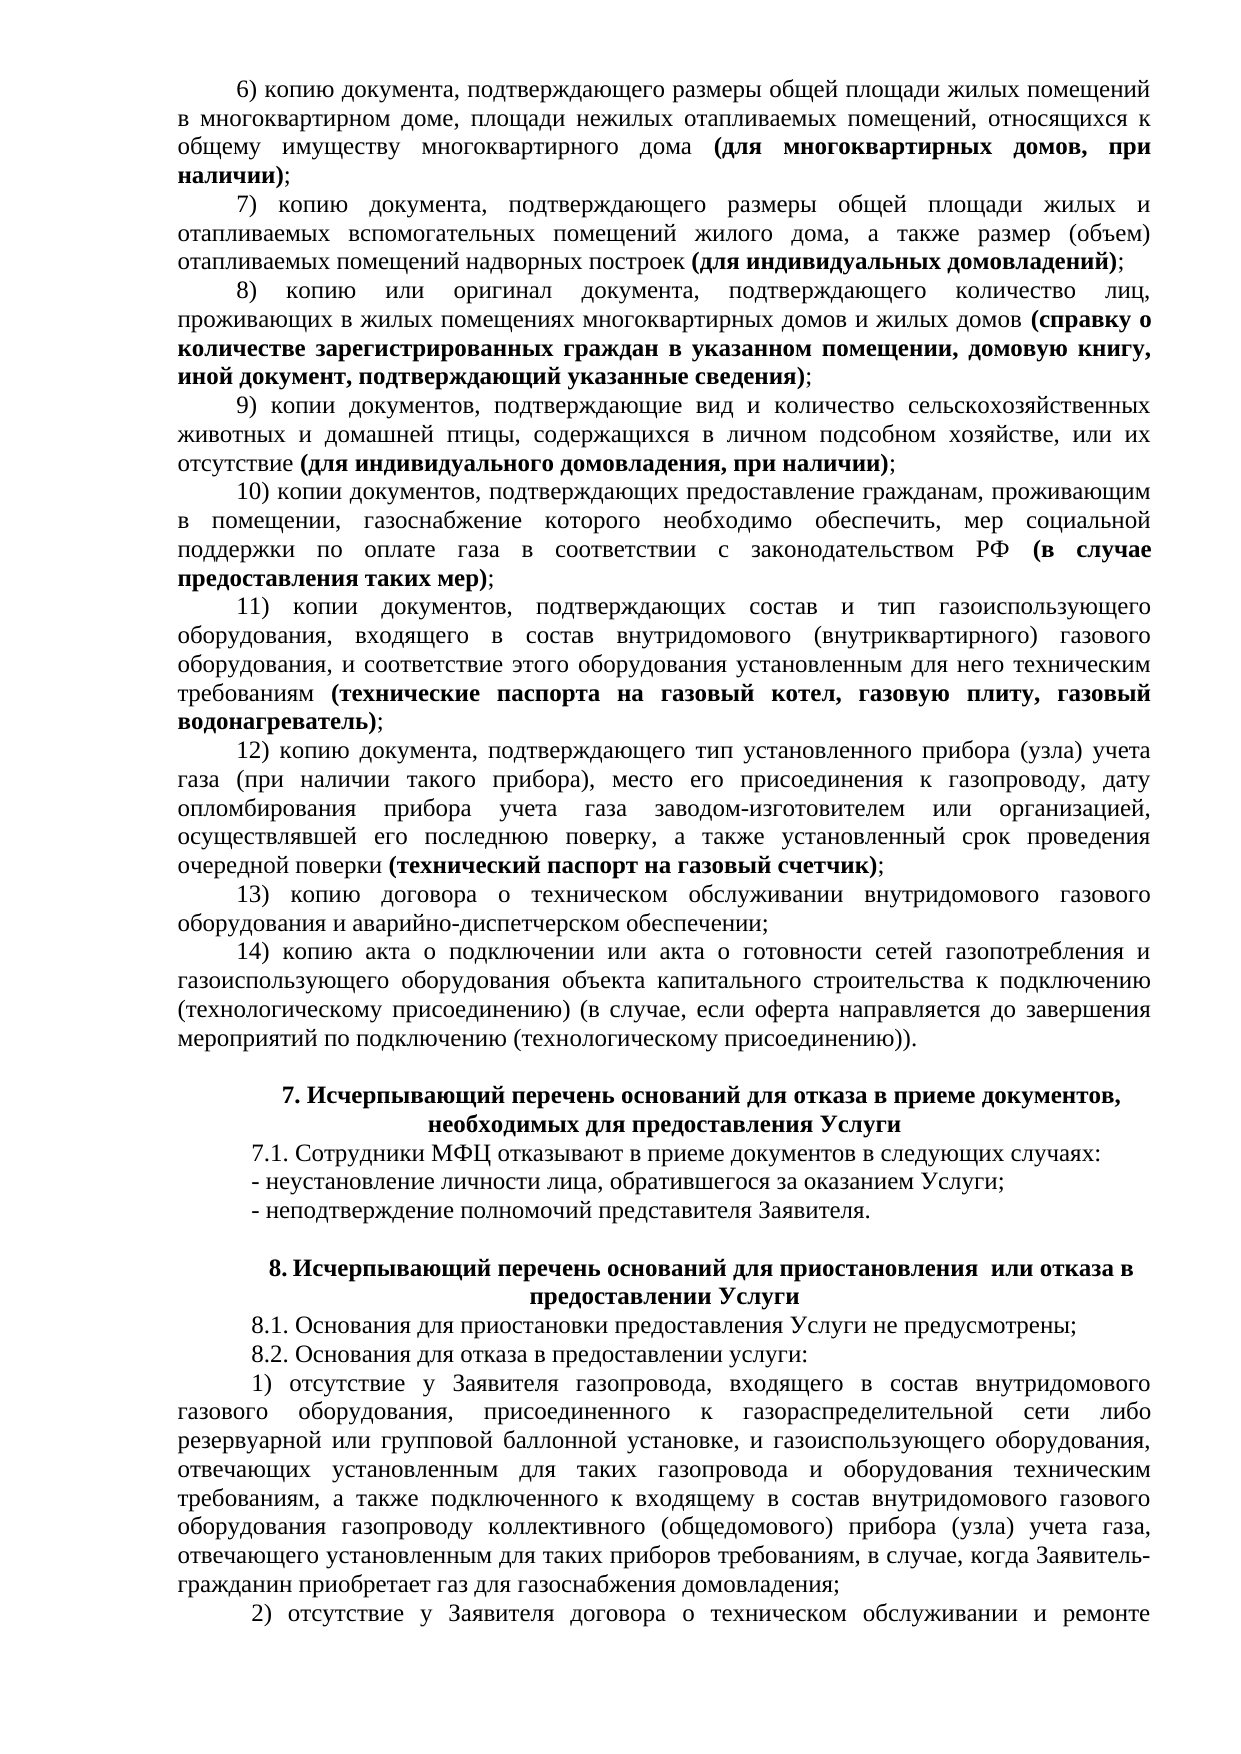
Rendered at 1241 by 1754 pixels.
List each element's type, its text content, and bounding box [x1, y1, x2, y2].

text 12) копию документа, подтверждающего тип установленного прибора (узла) учета газа (при наличии такого прибора), место его присоединения к газопроводу, дату опломбирования прибора учета газа заводом-изготовителем или организацией, осуществлявшей его последнюю поверку, а также установленный срок проведения очередной поверки (технический паспорт на газовый счетчик); [177, 735, 1152, 879]
text 7) копию документа, подтверждающего размеры общей площади жилых и отапливаемых вспомогательных помещений жилого дома, а также размер (объем) отапливаемых помещений надворных построек (для индивидуальных домовладений); [177, 189, 1152, 275]
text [177, 1598, 1152, 1626]
text - неустановление личности лица, обратившегося за оказанием Услуги; [177, 1166, 1152, 1195]
text 10) копии документов, подтверждающих предоставление гражданам, проживающим в помещении, газоснабжение которого необходимо обеспечить, мер социальной поддержки по оплате газа в соответствии с законодательством РФ (в случае предоставления таких мер); [177, 476, 1152, 591]
text 6) копию документа, подтверждающего размеры общей площади жилых помещений в многоквартирном доме, площади нежилых отапливаемых помещений, относящихся к общему имуществу многоквартирного дома (для многоквартирных домов, при наличии); [177, 74, 1152, 189]
text 8.2. Основания для отказа в предоставлении услуги: [177, 1339, 1152, 1368]
text 8.1. Основания для приостановки предоставления Услуги не предусмотрены; [177, 1310, 1152, 1339]
text 1) отсутствие у Заявителя газопровода, входящего в состав внутридомового газового оборудования, присоединенного к газораспределительной сети либо резервуарной или групповой баллонной установке, и газоиспользующего оборудования, отвечающих установленным для таких газопровода и оборудования техническим требованиям, а также подключенного к входящему в состав внутридомового газового оборудования газопроводу коллективного (общедомового) прибора (узла) учета газа, отвечающего установленным для таких приборов требованиям, в случае, когда Заявитель-гражданин приобретает газ для газоснабжения домовладения; [177, 1368, 1152, 1598]
text 14) копию акта о подключении или акта о готовности сетей газопотребления и газоиспользующего оборудования объекта капитального строительства к подключению (технологическому присоединению) (в случае, если оферта направляется до завершения мероприятий по подключению (технологическому присоединению)). [177, 936, 1152, 1051]
text 11) копии документов, подтверждающих состав и тип газоиспользующего оборудования, входящего в состав внутридомового (внутриквартирного) газового оборудования, и соответствие этого оборудования установленным для него техническим требованиям (технические паспорта на газовый котел, газовую плиту, газовый водонагреватель); [177, 591, 1152, 735]
text 7.1. Сотрудники МФЦ отказывают в приеме документов в следующих случаях: [177, 1138, 1152, 1166]
text 13) копию договора о техническом обслуживании внутридомового газового оборудования и аварийно-диспетчерском обеспечении; [177, 879, 1152, 936]
text - неподтверждение полномочий представителя Заявителя. [177, 1195, 1152, 1224]
text 7. Исчерпывающий перечень оснований для отказа в приеме документов, необходимых для предоставления Услуги [177, 1080, 1152, 1138]
text 8. Исчерпывающий перечень оснований для приостановления или отказа в предоставлении Услуги [177, 1253, 1152, 1310]
text 8) копию или оригинал документа, подтверждающего количество лиц, проживающих в жилых помещениях многоквартирных домов и жилых домов (справку о количестве зарегистрированных граждан в указанном помещении, домовую книгу, иной документ, подтверждающий указанные сведения); [177, 275, 1152, 390]
text 9) копии документов, подтверждающие вид и количество сельскохозяйственных животных и домашней птицы, содержащихся в личном подсобном хозяйстве, или их отсутствие (для индивидуального домовладения, при наличии); [177, 390, 1152, 476]
